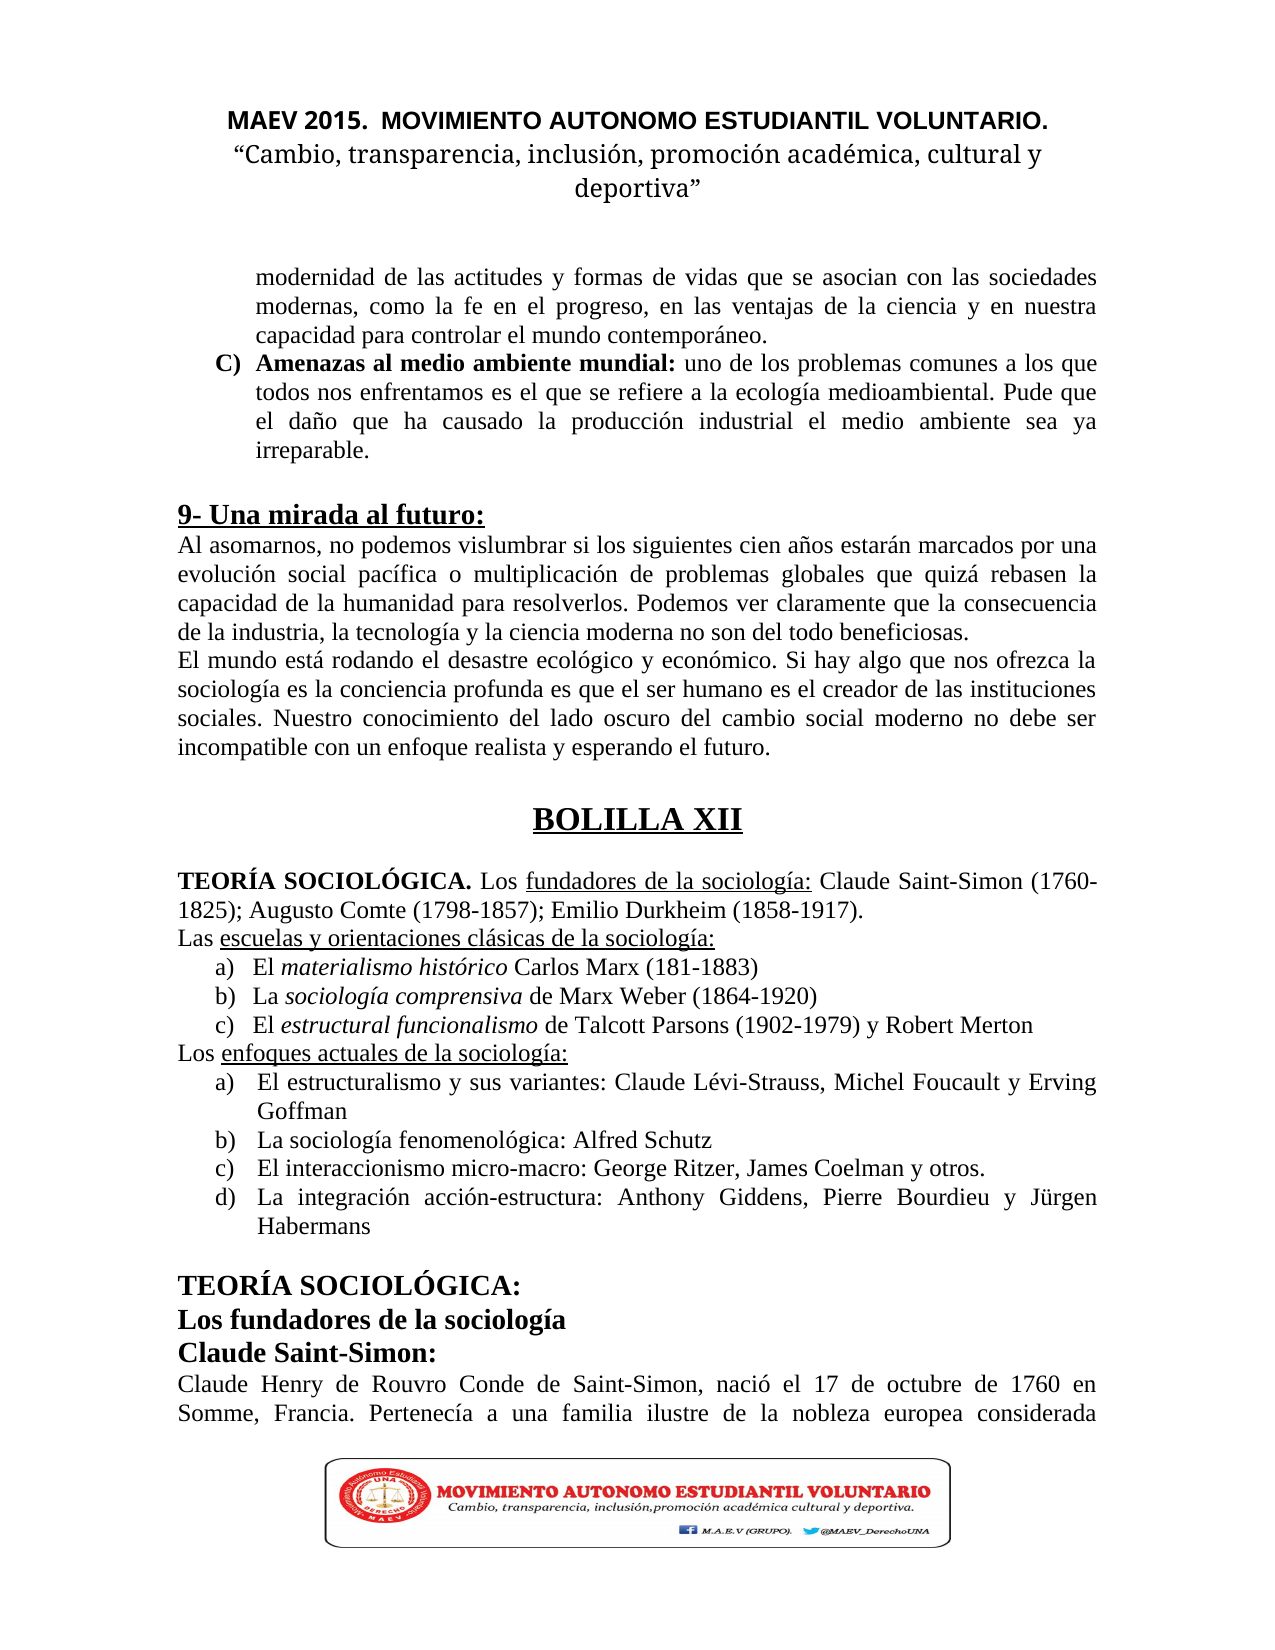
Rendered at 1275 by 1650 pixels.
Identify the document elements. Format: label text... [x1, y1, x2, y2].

text BOLILLA XII [177, 799, 1098, 837]
list La sociología fenomenológica: Alfred Schutz [215, 1125, 1098, 1153]
text TEORÍA SOCIOLÓGICA. Los fundadores de la sociología: Claude Saint-Simon (1760-1825); Augusto Comte (1798-1857); Emilio Durkheim (1858-1917). [177, 866, 1098, 923]
text Claude Saint-Simon: [177, 1336, 1098, 1369]
picture [324, 1458, 951, 1548]
text El mundo está rodando el desastre ecológico y económico. Si hay algo que nos ofrezca la sociología es la conciencia profunda es que el ser humano es el creador de las instituciones sociales. Nuestro conocimiento del lado oscuro del cambio social moderno no debe ser incompatible con un enfoque realista y esperando el futuro. [177, 646, 1098, 761]
text Los fundadores de la sociología [177, 1302, 1098, 1336]
list Amenazas al medio ambiente mundial: uno de los problemas comunes a los que todos nos enfrentamos es el que se refiere a la ecología medioambiental. Pude que el daño que ha causado la producción industrial el medio ambiente sea ya irreparable. [215, 348, 1098, 463]
list El interaccionismo micro-macro: George Ritzer, James Coelman y otros. [215, 1153, 1098, 1182]
text TEORÍA SOCIOLÓGICA: [177, 1268, 1098, 1302]
text 9- Una mirada al futuro: [177, 497, 1098, 531]
text Al asomarnos, no podemos vislumbrar si los siguientes cien años estarán marcados por una evolución social pacífica o multiplicación de problemas globales que quizá rebasen la capacidad de la humanidad para resolverlos. Podemos ver claramente que la consecuencia de la industria, la tecnología y la ciencia moderna no son del todo beneficiosas. [177, 531, 1098, 646]
list La sociología comprensiva de Marx Weber (1864-1920) [215, 981, 1098, 1010]
text Las escuelas y orientaciones clásicas de la sociología: [177, 923, 1098, 952]
list El materialismo histórico Carlos Marx (181-1883) [215, 952, 1098, 981]
list El estructural funcionalismo de Talcott Parsons (1902-1979) y Robert Merton [215, 1010, 1098, 1038]
text Los enfoques actuales de la sociología: [177, 1038, 1098, 1067]
list El estructuralismo y sus variantes: Claude Lévi-Strauss, Michel Foucault y Erving Goffman [215, 1067, 1098, 1125]
list La integración acción-estructura: Anthony Giddens, Pierre Bourdieu y Jürgen Habermans [215, 1182, 1098, 1240]
